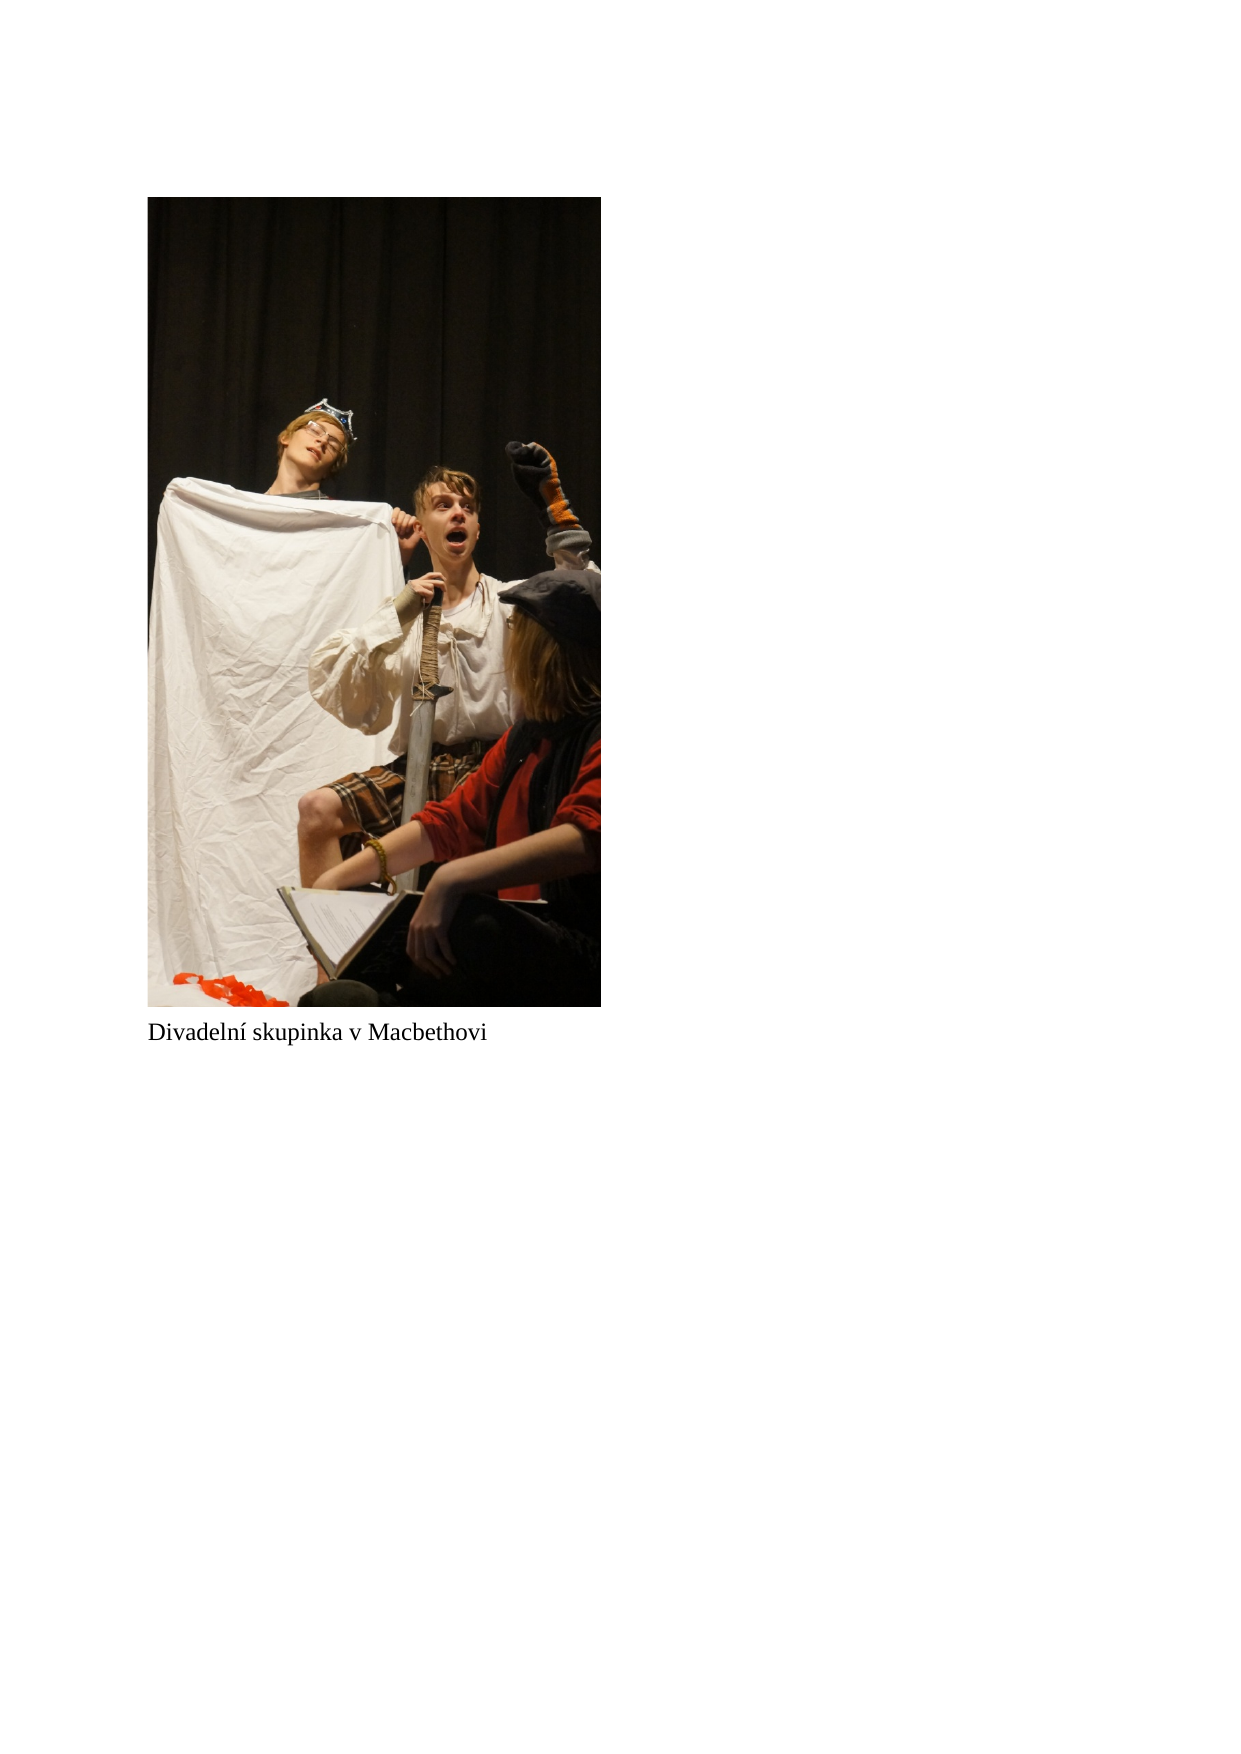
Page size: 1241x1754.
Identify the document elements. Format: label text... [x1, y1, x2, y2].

text Divadelní skupinka v Macbethovi [148, 1017, 1093, 1046]
picture [147, 197, 601, 1007]
